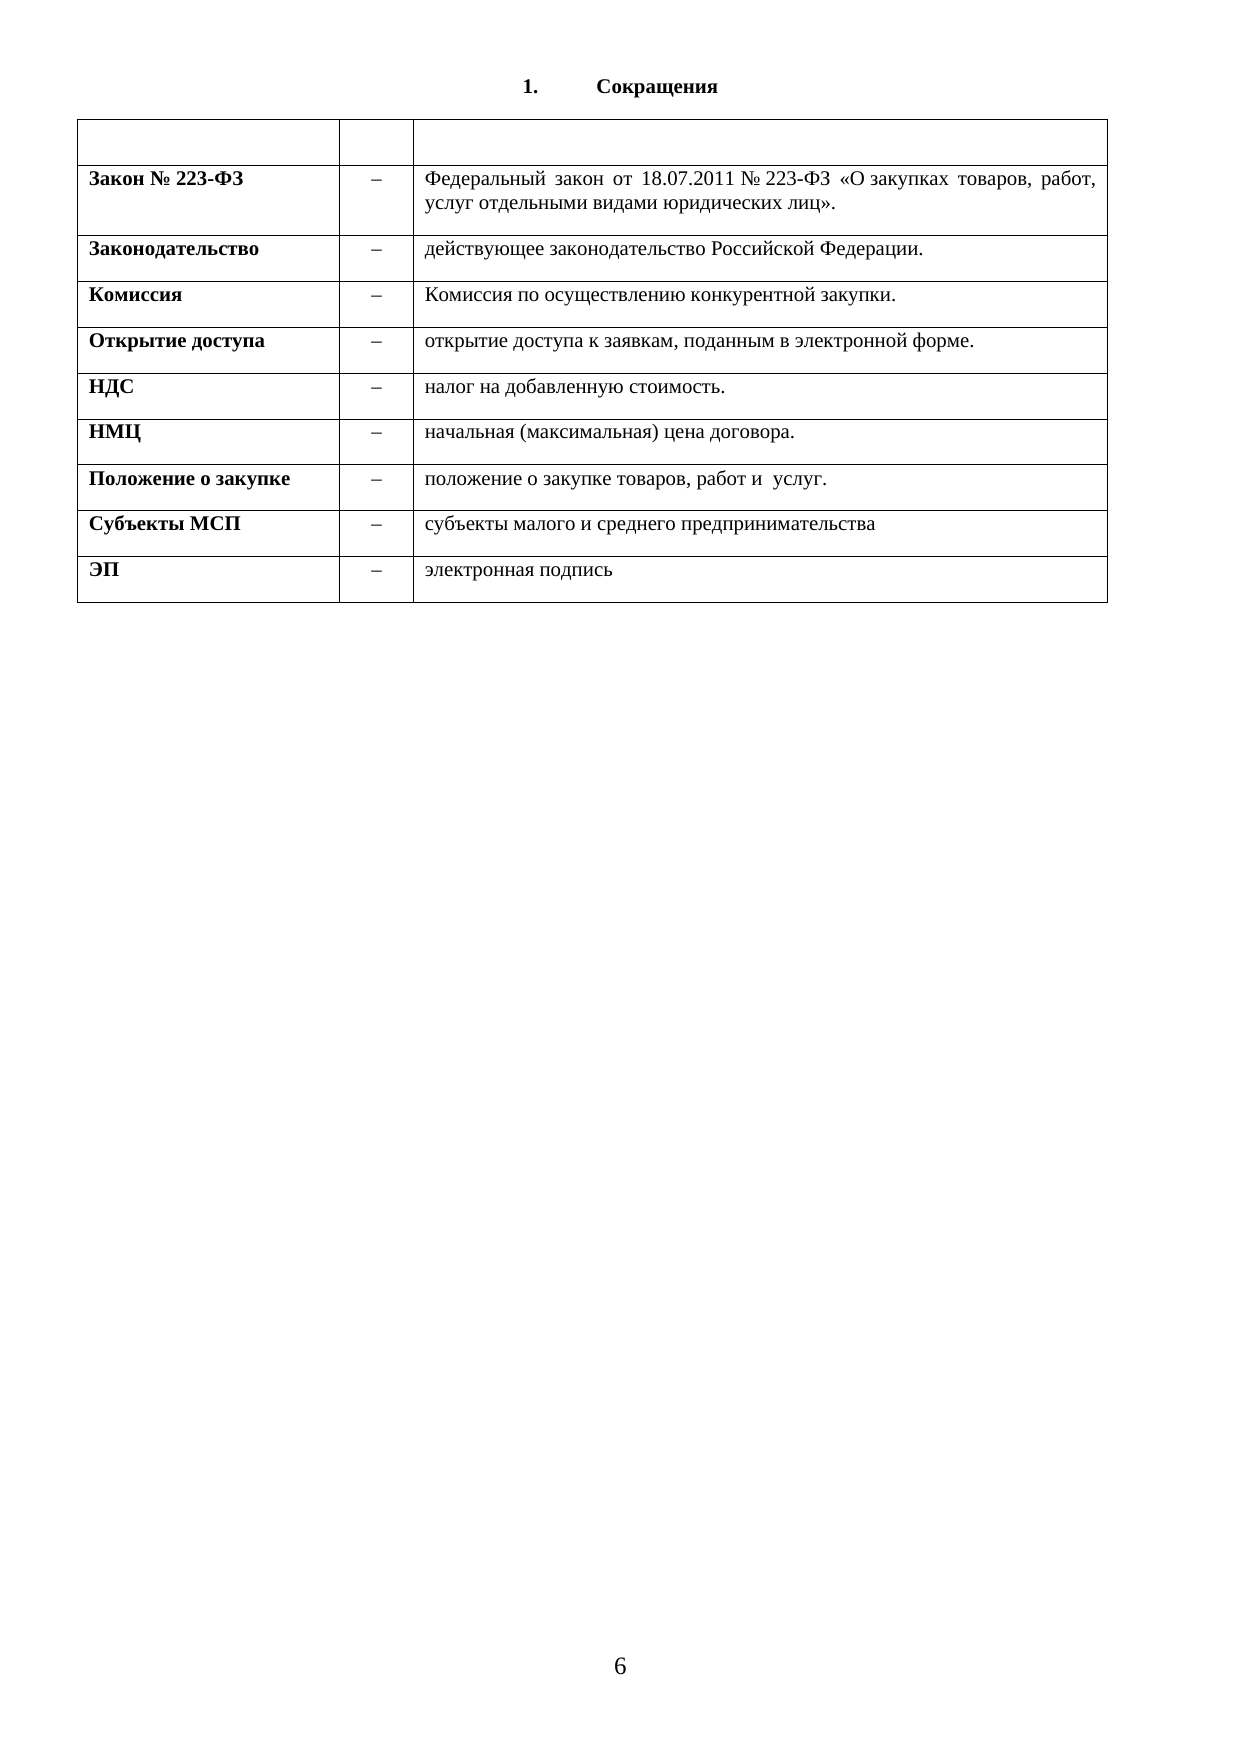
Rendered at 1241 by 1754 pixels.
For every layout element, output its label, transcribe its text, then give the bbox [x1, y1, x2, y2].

text Сокращения [89, 74, 1152, 98]
table_cell Комиссия [78, 282, 339, 327]
table_cell НМЦ [78, 420, 339, 464]
table_cell действующее законодательство Российской Федерации. [414, 236, 1107, 281]
table_header [78, 120, 339, 165]
table_cell – [340, 282, 413, 327]
table_cell НДС [78, 374, 339, 418]
table_cell открытие доступа к заявкам, поданным в электронной форме. [414, 328, 1107, 372]
table_cell Комиссия по осуществлению конкурентной закупки. [414, 282, 1107, 327]
table_cell субъекты малого и среднего предпринимательства [414, 511, 1107, 556]
table_header [340, 120, 413, 165]
table_cell ЭП [78, 557, 339, 602]
table_cell – [340, 236, 413, 281]
table_cell Открытие доступа [78, 328, 339, 372]
table_cell – [340, 511, 413, 556]
table_cell – [340, 465, 413, 510]
table_cell – [340, 420, 413, 464]
table_cell начальная (максимальная) цена договора. [414, 420, 1107, 464]
table_cell электронная подпись [414, 557, 1107, 602]
table_header [414, 120, 1107, 165]
table_cell Положение о закупке [78, 465, 339, 510]
table_cell – [340, 374, 413, 418]
table_cell Федеральный закон от 18.07.2011 № 223-ФЗ «О закупках товаров, работ, услуг отдельными видами юридических лиц». [414, 166, 1107, 235]
table_cell налог на добавленную стоимость. [414, 374, 1107, 418]
table_cell – [340, 328, 413, 372]
table_cell – [340, 557, 413, 602]
table_cell – [340, 166, 413, 235]
table_cell положение о закупке товаров, работ и услуг. [414, 465, 1107, 510]
table_cell Законодательство [78, 236, 339, 281]
table_cell Закон № 223-ФЗ [78, 166, 339, 235]
table_cell Субъекты МСП [78, 511, 339, 556]
